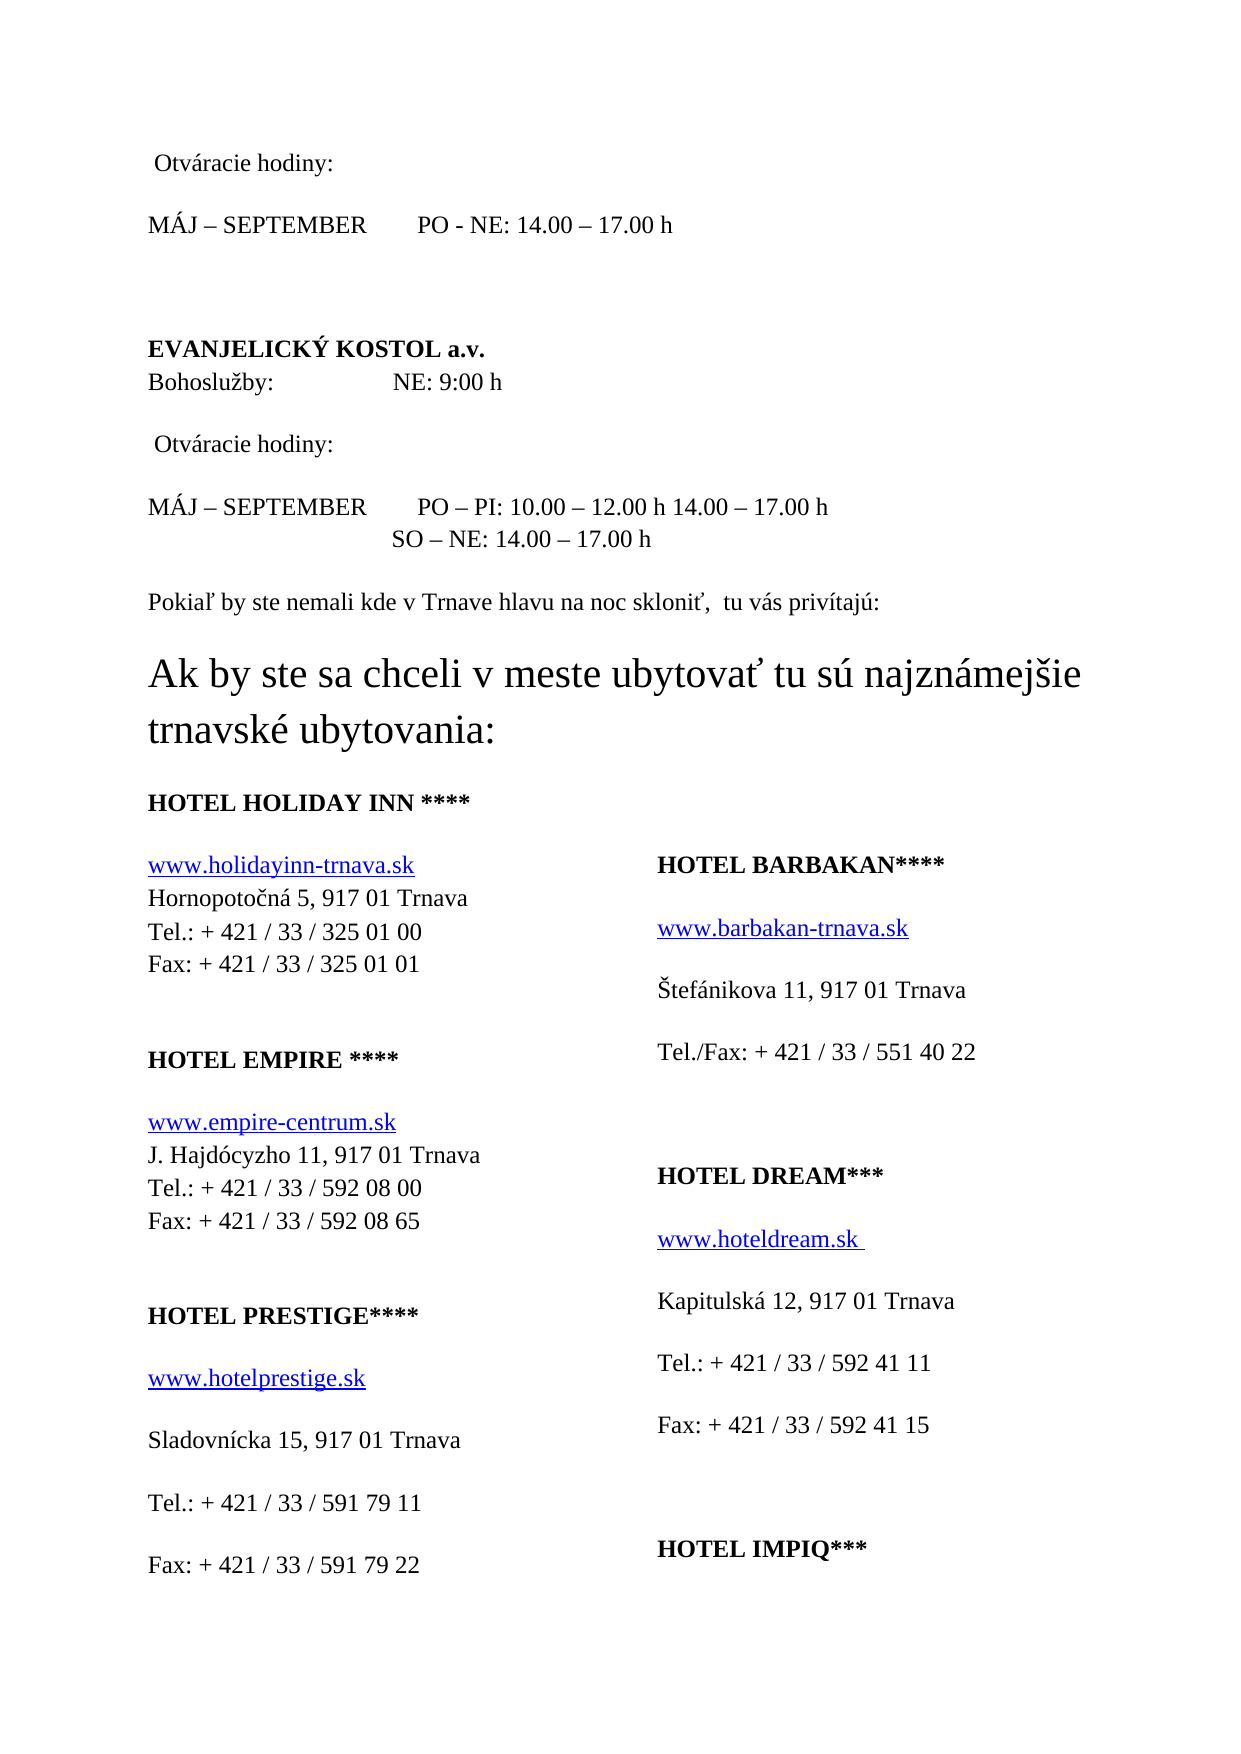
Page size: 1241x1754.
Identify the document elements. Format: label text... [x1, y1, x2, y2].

text HOTEL PRESTIGE**** [148, 1301, 583, 1330]
text HOTEL EMPIRE **** [148, 1045, 583, 1073]
text HOTEL DREAM*** [657, 1161, 1093, 1190]
text Otváracie hodiny: [148, 148, 1093, 176]
text HOTEL IMPIQ*** [657, 1534, 1093, 1563]
text Tel.: + 421 / 33 / 592 41 11 [657, 1348, 1093, 1377]
text Sladovnícka 15, 917 01 Trnava [148, 1426, 583, 1454]
text Ak by ste sa chceli v meste ubytovať tu sú najznámejšie trnavské ubytovania: [148, 649, 1093, 752]
text Fax: + 421 / 33 / 591 79 22 [148, 1550, 583, 1579]
text Tel./Fax: + 421 / 33 / 551 40 22 [657, 1037, 1093, 1066]
text Fax: + 421 / 33 / 592 41 15 [657, 1410, 1093, 1439]
text Kapitulská 12, 917 01 Trnava [657, 1286, 1093, 1314]
text EVANJELICKÝ KOSTOL a.v. Bohoslužby: NE: 9:00 h [148, 334, 1093, 396]
text www.hotelprestige.sk [148, 1363, 583, 1392]
text MÁJ – SEPTEMBER PO - NE: 14.00 – 17.00 h [148, 210, 1093, 238]
text HOTEL BARBAKAN**** [657, 851, 1093, 879]
text www.holidayinn-trnava.sk Hornopotočná 5, 917 01 Trnava Tel.: + 421 / 33 / 325 01 00 Fax: + 421 / 33 / 325 01 01 [148, 851, 583, 1011]
text Otváracie hodiny: [148, 429, 1093, 458]
text Tel.: + 421 / 33 / 591 79 11 [148, 1488, 583, 1517]
text www.hoteldream.sk [657, 1224, 1093, 1252]
text Pokiaľ by ste nemali kde v Trnave hlavu na noc skloniť, tu vás privítajú: [148, 587, 1093, 616]
text www.empire-centrum.sk J. Hajdócyzho 11, 917 01 Trnava Tel.: + 421 / 33 / 592 08 00 Fax: + 421 / 33 / 592 08 65 [148, 1107, 583, 1268]
text HOTEL HOLIDAY INN **** [148, 788, 583, 817]
text Štefánikova 11, 917 01 Trnava [657, 975, 1093, 1004]
text MÁJ – SEPTEMBER PO – PI: 10.00 – 12.00 h 14.00 – 17.00 h SO – NE: 14.00 – 17.00 h [148, 492, 1093, 553]
text www.barbakan-trnava.sk [657, 913, 1093, 941]
